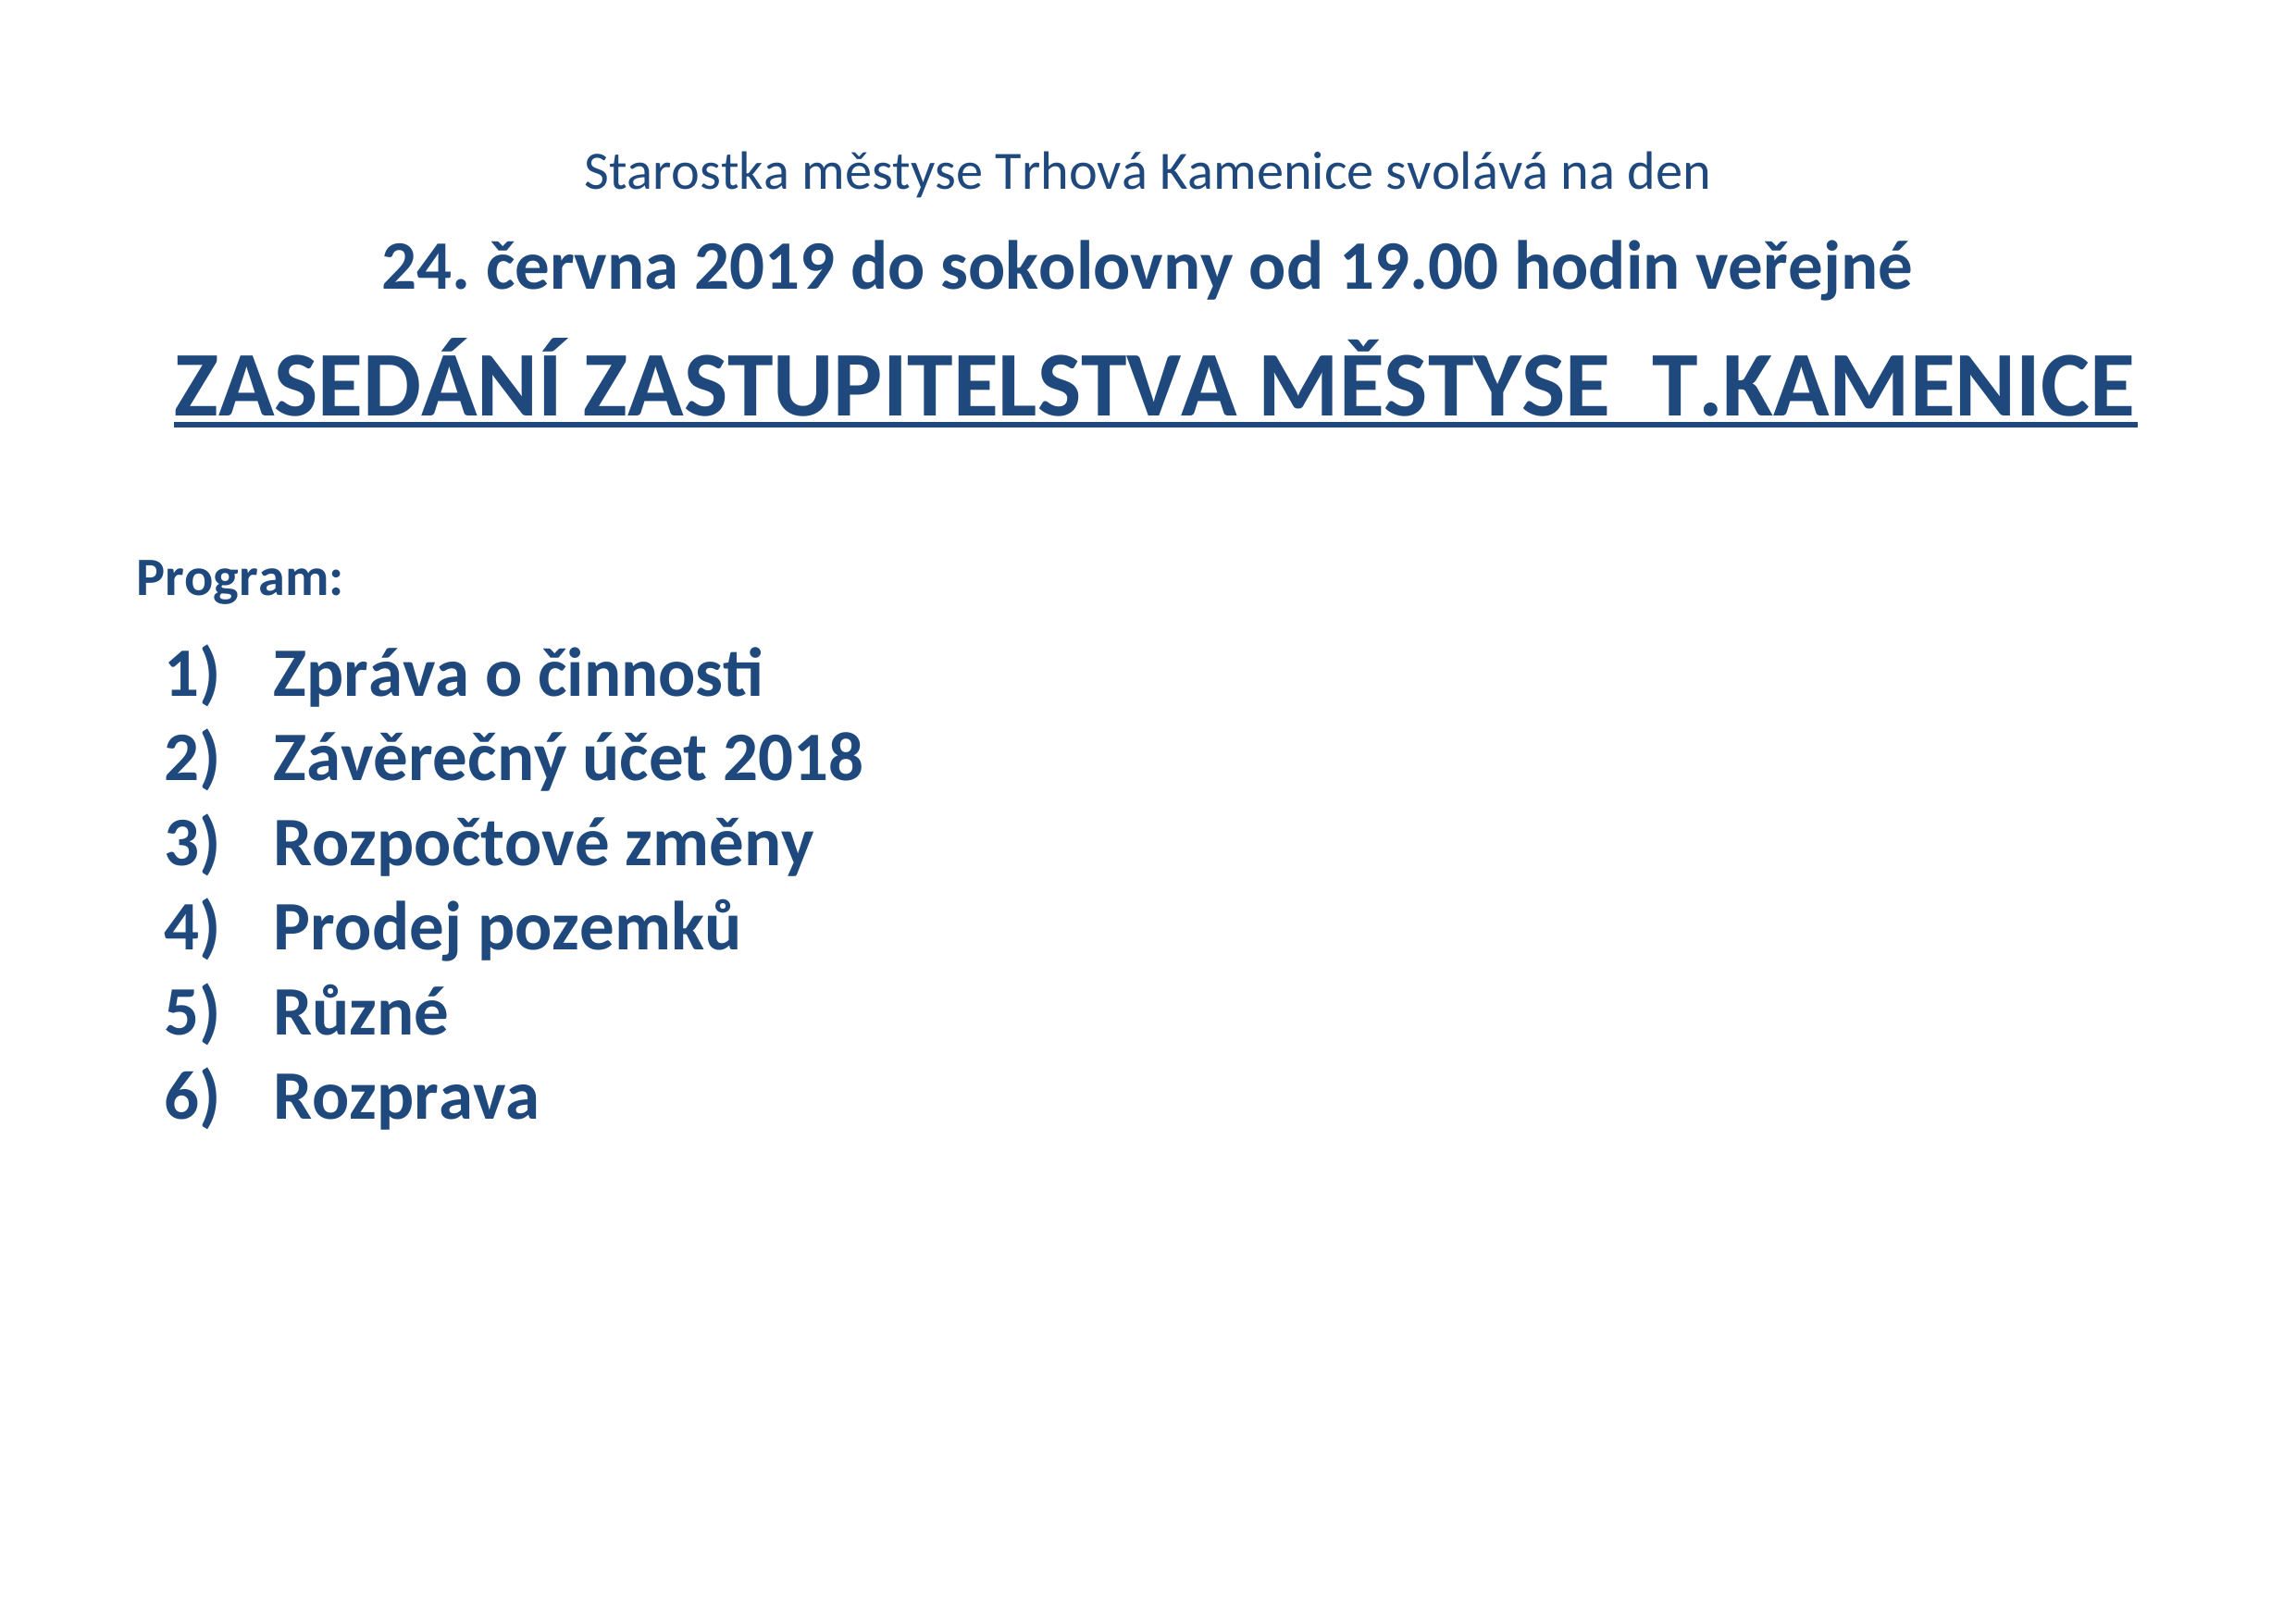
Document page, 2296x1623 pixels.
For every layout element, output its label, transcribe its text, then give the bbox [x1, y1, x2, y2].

text Program: [137, 543, 2159, 609]
list Rozprava [164, 1052, 2159, 1136]
list Rozpočtové změny [164, 798, 2159, 883]
list Různé [164, 967, 2159, 1052]
text Starostka městyse Trhová Kamenice svolává na den [137, 137, 2159, 203]
list Prodej pozemků [164, 883, 2159, 967]
text ZASEDÁNÍ ZASTUPITELSTVA MĚSTYSE T.KAMENICE [137, 326, 2159, 439]
list Závěrečný účet 2018 [164, 713, 2159, 798]
list Zpráva o činnosti [164, 628, 2159, 713]
text 24. června 2019 do sokolovny od 19.00 hodin veřejné [137, 222, 2159, 306]
